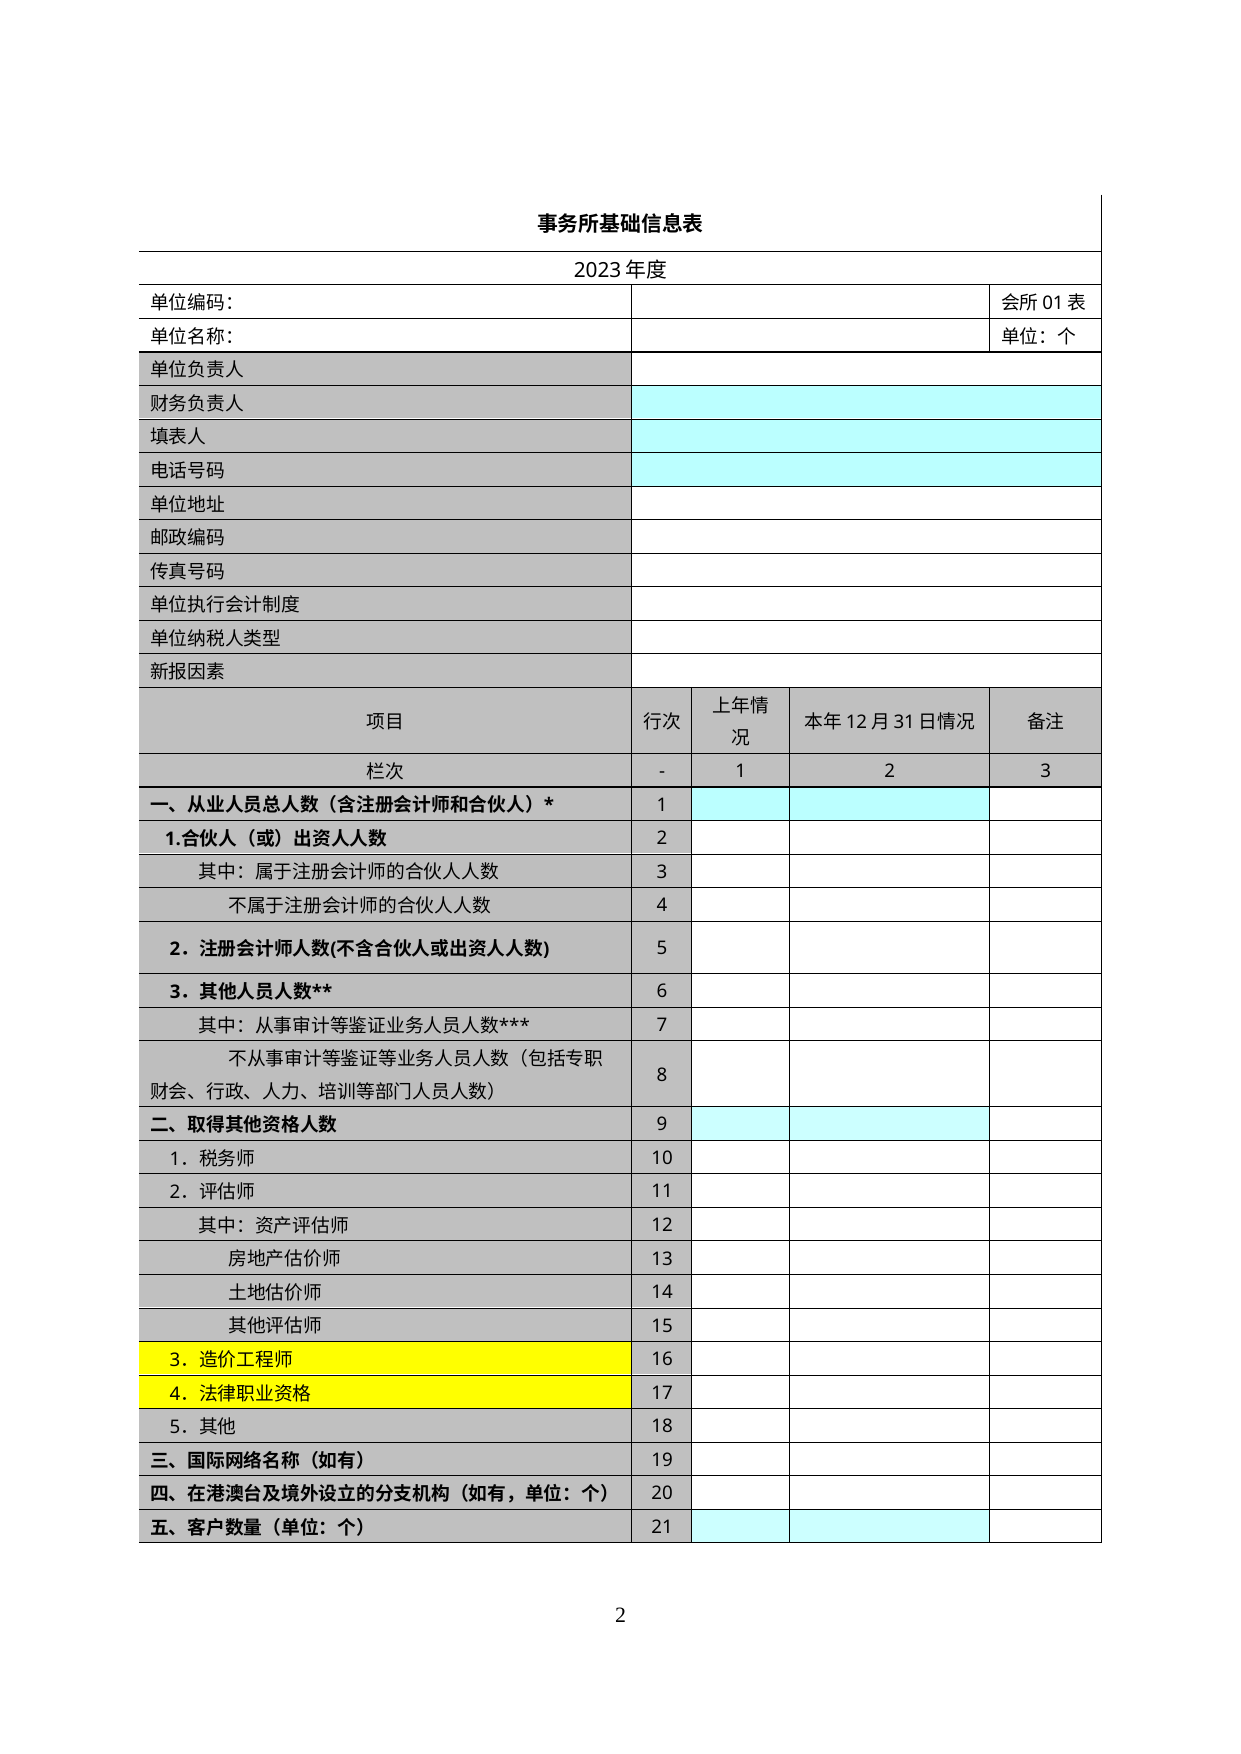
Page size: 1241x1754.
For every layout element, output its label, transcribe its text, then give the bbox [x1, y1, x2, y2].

table_cell [632, 654, 1101, 687]
table_cell [990, 974, 1101, 1007]
table_cell 6 [632, 974, 691, 1007]
table_cell [632, 319, 989, 351]
table_cell [990, 1342, 1101, 1374]
table_cell 1．税务师 [139, 1141, 631, 1173]
table_header 事务所基础信息表 [139, 195, 1101, 251]
table_cell 其中：属于注册会计师的合伙人人数 [139, 855, 631, 887]
table_cell 邮政编码 [139, 520, 631, 553]
table_cell 四、在港澳台及境外设立的分支机构（如有，单位：个） [139, 1476, 631, 1509]
table_cell 2．评估师 [139, 1174, 631, 1207]
table_cell 13 [632, 1241, 691, 1274]
table_cell [990, 1309, 1101, 1341]
table_cell 19 [632, 1443, 691, 1475]
table_cell [632, 386, 1101, 418]
table_cell [990, 922, 1101, 973]
table_cell [692, 1443, 789, 1475]
table_cell 3．其他人员人数** [139, 974, 631, 1007]
table_cell [692, 1141, 789, 1173]
table_cell [790, 922, 989, 973]
table_cell [692, 1510, 789, 1542]
table_cell [692, 1409, 789, 1442]
table_cell 单位负责人 [139, 353, 631, 385]
table_cell 1 [632, 788, 691, 820]
table_cell - [632, 754, 691, 786]
table_cell 行次 [632, 688, 691, 753]
table_cell [990, 788, 1101, 820]
table_cell 21 [632, 1510, 691, 1542]
table_cell [632, 587, 1101, 620]
table_cell [990, 1208, 1101, 1240]
table_cell [692, 788, 789, 820]
table_cell [790, 1107, 989, 1140]
table_cell [632, 554, 1101, 586]
table_cell 10 [632, 1141, 691, 1173]
table_cell [790, 974, 989, 1007]
table_cell 17 [632, 1376, 691, 1408]
table_cell 其中：从事审计等鉴证业务人员人数*** [139, 1008, 631, 1040]
table_cell 12 [632, 1208, 691, 1240]
table_cell [990, 821, 1101, 853]
table_cell 2023年度 [139, 252, 1101, 284]
table_cell [632, 285, 989, 318]
table_cell [790, 1510, 989, 1542]
table_cell 3 [632, 855, 691, 887]
table_cell 不从事审计等鉴证等业务人员人数（包括专职财会、行政、人力、培训等部门人员人数） [139, 1041, 631, 1106]
table_cell [790, 1174, 989, 1207]
table_cell [790, 1409, 989, 1442]
table_cell [990, 1409, 1101, 1442]
table_cell [790, 1008, 989, 1040]
table_cell 5 [632, 922, 691, 973]
table_cell 填表人 [139, 420, 631, 452]
table_cell 会所01表 [990, 285, 1101, 318]
table_cell [692, 1309, 789, 1341]
table_cell 备注 [990, 688, 1101, 753]
table_cell [632, 353, 1101, 385]
table_cell [990, 1376, 1101, 1408]
table_cell [790, 1208, 989, 1240]
table_cell 7 [632, 1008, 691, 1040]
table_cell [990, 1041, 1101, 1106]
table_cell [790, 1443, 989, 1475]
table_cell [692, 1041, 789, 1106]
table_cell 土地估价师 [139, 1275, 631, 1307]
table_cell 传真号码 [139, 554, 631, 586]
table_cell 11 [632, 1174, 691, 1207]
table_cell [790, 1342, 989, 1374]
table_cell [692, 1208, 789, 1240]
table_cell [990, 1275, 1101, 1307]
table_cell 单位纳税人类型 [139, 621, 631, 653]
table_cell [692, 1275, 789, 1307]
table_cell 栏次 [139, 754, 631, 786]
table_cell 单位名称： [139, 319, 631, 351]
table_cell [990, 855, 1101, 887]
table_cell 18 [632, 1409, 691, 1442]
table_cell [692, 1107, 789, 1140]
table_cell [692, 1174, 789, 1207]
table_cell [790, 855, 989, 887]
table_cell [990, 1443, 1101, 1475]
table_cell 2．注册会计师人数(不含合伙人或出资人人数) [139, 922, 631, 973]
table_cell 本年12月31日情况 [790, 688, 989, 753]
table_cell 2 [632, 821, 691, 853]
table_cell 5．其他 [139, 1409, 631, 1442]
table_cell [990, 888, 1101, 921]
table_cell [632, 621, 1101, 653]
table_cell [790, 1041, 989, 1106]
table_cell [632, 520, 1101, 553]
table_cell 4 [632, 888, 691, 921]
table_cell [790, 1141, 989, 1173]
table_cell [692, 974, 789, 1007]
table_cell 4．法律职业资格 [139, 1376, 631, 1408]
table_cell 16 [632, 1342, 691, 1374]
table_cell 9 [632, 1107, 691, 1140]
table_cell [692, 922, 789, 973]
table_cell [692, 1241, 789, 1274]
table_cell 15 [632, 1309, 691, 1341]
table_cell [990, 1174, 1101, 1207]
table_cell 1 [692, 754, 789, 786]
table_cell 14 [632, 1275, 691, 1307]
table_cell [790, 1309, 989, 1341]
table_cell 项目 [139, 688, 631, 753]
table_cell 单位执行会计制度 [139, 587, 631, 620]
table_cell 3 [990, 754, 1101, 786]
table_cell [990, 1008, 1101, 1040]
table_cell 2 [790, 754, 989, 786]
table_cell [790, 821, 989, 853]
table_cell 20 [632, 1476, 691, 1509]
table_cell 三、国际网络名称（如有） [139, 1443, 631, 1475]
table_cell [692, 855, 789, 887]
table_cell 8 [632, 1041, 691, 1106]
table_cell 其中：资产评估师 [139, 1208, 631, 1240]
table_cell 单位地址 [139, 487, 631, 519]
table_cell [632, 453, 1101, 486]
table_cell [632, 420, 1101, 452]
table_cell [990, 1141, 1101, 1173]
table_cell [692, 1008, 789, 1040]
table_cell 单位编码： [139, 285, 631, 318]
table_cell 其他评估师 [139, 1309, 631, 1341]
table_cell [692, 1342, 789, 1374]
table_cell [692, 888, 789, 921]
table_cell [990, 1241, 1101, 1274]
table_cell 不属于注册会计师的合伙人人数 [139, 888, 631, 921]
table_cell [692, 821, 789, 853]
table_cell [990, 1107, 1101, 1140]
table_cell 电话号码 [139, 453, 631, 486]
table_cell 上年情况 [692, 688, 789, 753]
table_cell 房地产估价师 [139, 1241, 631, 1274]
table_cell [790, 1275, 989, 1307]
table_cell 一、从业人员总人数（含注册会计师和合伙人）* [139, 788, 631, 820]
table_cell 单位：个 [990, 319, 1101, 351]
table_cell 1.合伙人（或）出资人人数 [139, 821, 631, 853]
table_cell [692, 1476, 789, 1509]
table_cell [632, 487, 1101, 519]
table_cell [790, 888, 989, 921]
table_cell [790, 1241, 989, 1274]
table_cell 3．造价工程师 [139, 1342, 631, 1374]
table_cell 财务负责人 [139, 386, 631, 418]
table_cell [990, 1510, 1101, 1542]
table_cell [692, 1376, 789, 1408]
table_cell [790, 1476, 989, 1509]
table_cell [790, 1376, 989, 1408]
table_cell [990, 1476, 1101, 1509]
table_cell [790, 788, 989, 820]
table_cell 新报因素 [139, 654, 631, 687]
table_cell 二、取得其他资格人数 [139, 1107, 631, 1140]
table_cell 五、客户数量（单位：个） [139, 1510, 631, 1542]
